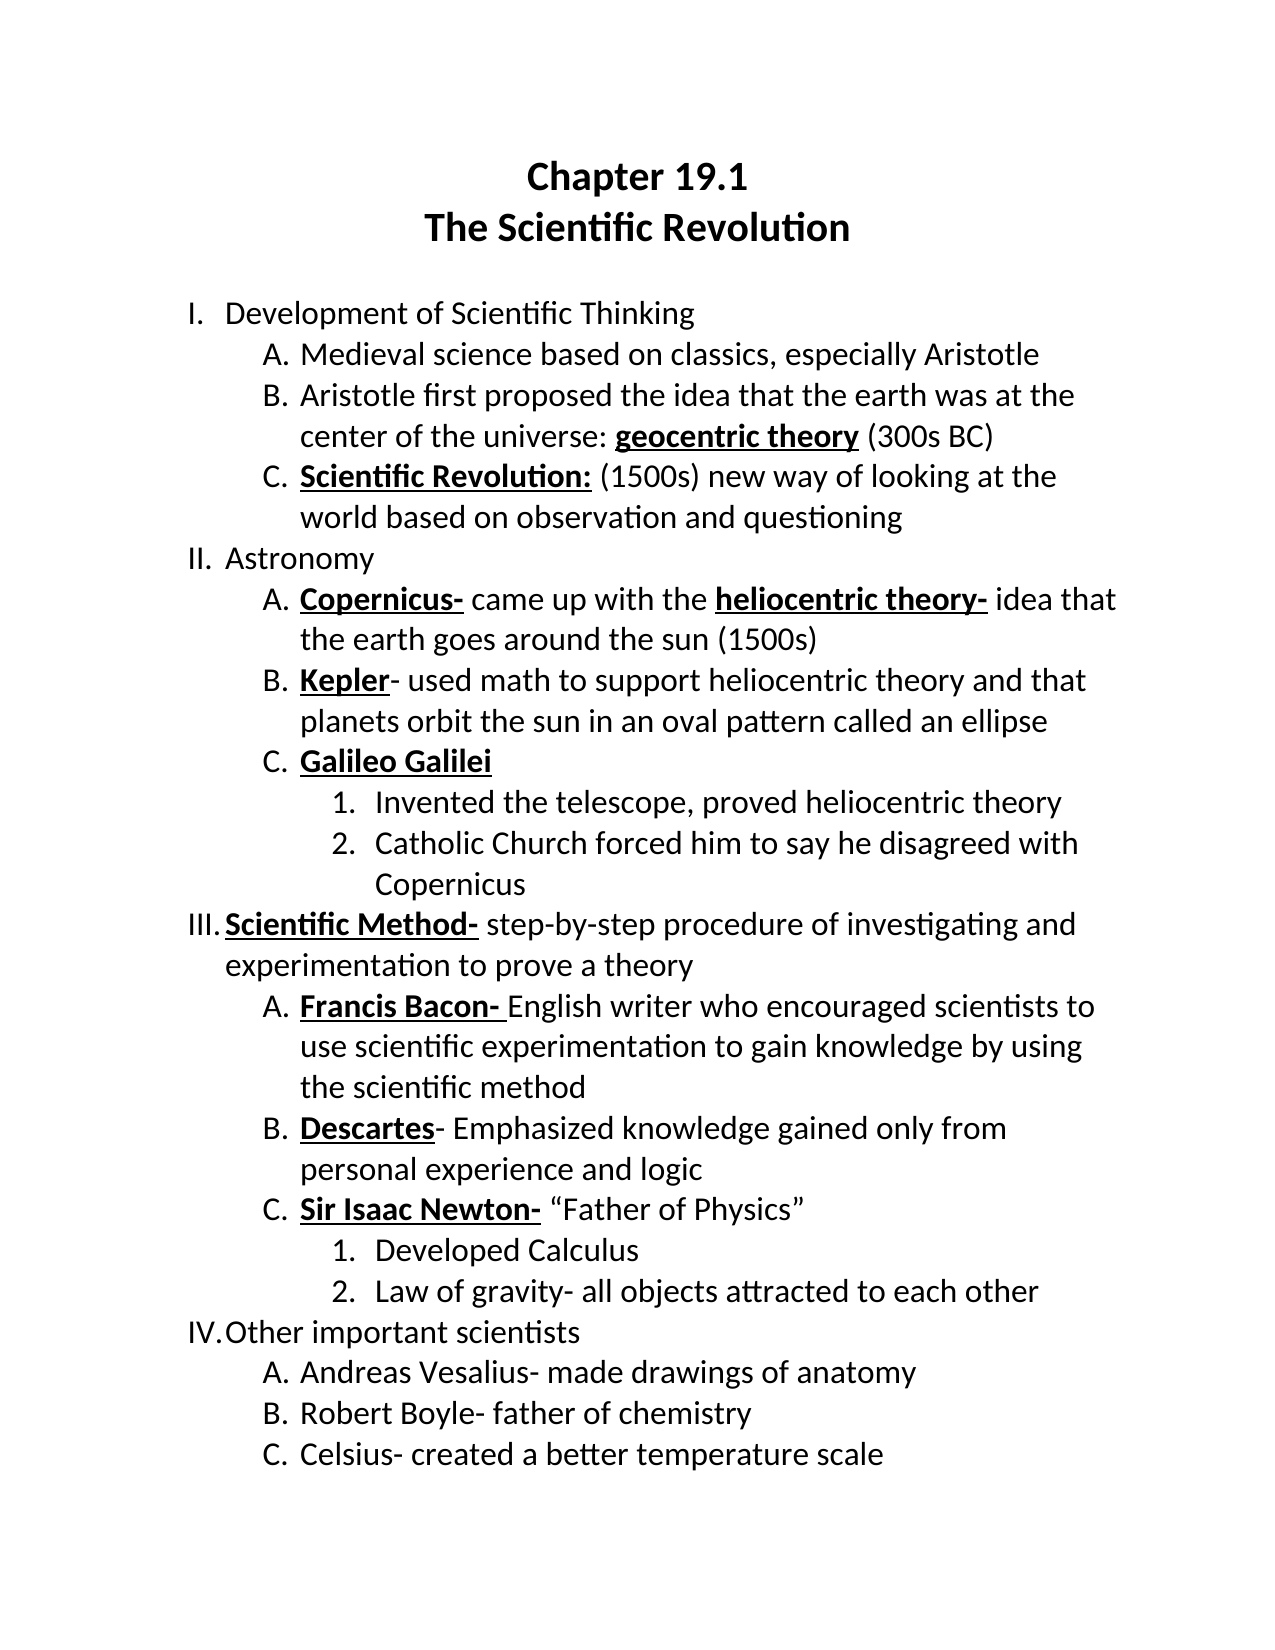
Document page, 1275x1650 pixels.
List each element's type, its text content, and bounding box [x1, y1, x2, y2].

list Aristotle first proposed the idea that the earth was at the center of the universe: geocentric theory (300s BC) [262, 374, 1125, 455]
list Kepler- used math to support heliocentric theory and that planets orbit the sun in an oval pattern called an ellipse [262, 659, 1125, 740]
list Sir Isaac Newton- “Father of Physics” [262, 1188, 1125, 1229]
list Francis Bacon- English writer who encouraged scientists to use scientific experimentation to gain knowledge by using the scientific method [262, 985, 1125, 1107]
list Galileo Galilei [262, 740, 1125, 781]
list Celsius- created a better temperature scale [262, 1433, 1125, 1473]
list Law of gravity- all objects attracted to each other [356, 1270, 1125, 1311]
list Developed Calculus [356, 1229, 1125, 1270]
list Other important scientists [187, 1311, 1125, 1351]
list Medieval science based on classics, especially Aristotle [262, 333, 1125, 374]
list Catholic Church forced him to say he disagreed with Copernicus [356, 822, 1125, 903]
list Astronomy [187, 537, 1125, 577]
list Scientific Method- step-by-step procedure of investigating and experimentation to prove a theory [187, 903, 1125, 985]
list Copernicus- came up with the heliocentric theory- idea that the earth goes around the sun (1500s) [262, 577, 1125, 659]
list Scientific Revolution: (1500s) new way of looking at the world based on observation and questioning [262, 455, 1125, 537]
list Andreas Vesalius- made drawings of anatomy [262, 1351, 1125, 1392]
list Invented the telescope, proved heliocentric theory [356, 781, 1125, 822]
text The Scientific Revolution [150, 201, 1125, 252]
text Chapter 19.1 [150, 150, 1125, 201]
list Development of Scientific Thinking [187, 292, 1125, 333]
list Descartes- Emphasized knowledge gained only from personal experience and logic [262, 1107, 1125, 1188]
list Robert Boyle- father of chemistry [262, 1392, 1125, 1433]
